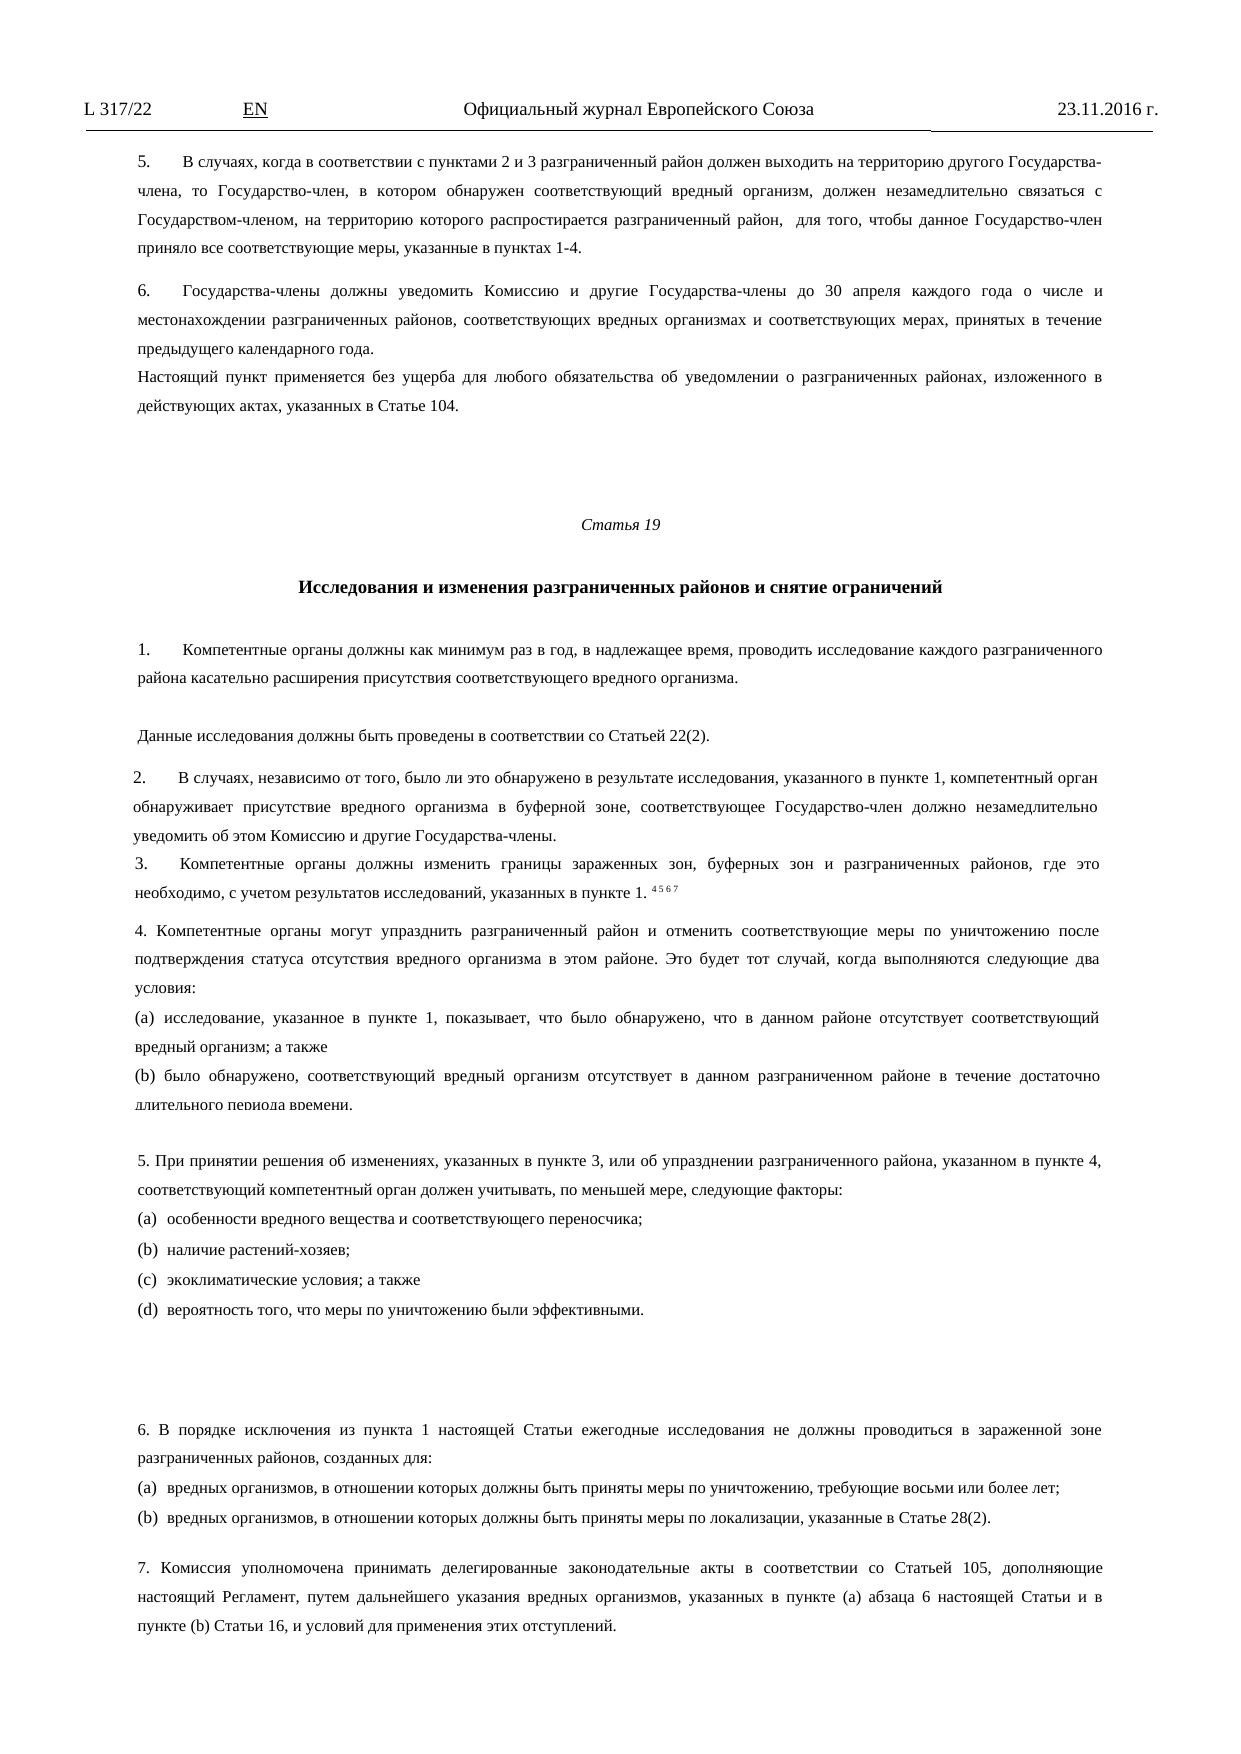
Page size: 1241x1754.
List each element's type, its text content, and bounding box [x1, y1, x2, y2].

list вредных организмов, в отношении которых должны быть приняты меры по уничтожению, требующие восьми или более лет; [137, 1477, 1104, 1497]
list Компетентные органы должны как минимум раз в год, в надлежащее время, проводить исследование каждого разграниченного района касательно расширения присутствия соответствующего вредного организма. [137, 638, 1104, 687]
list Компетентные органы должны изменить границы зараженных зон, буферных зон и разграниченных районов, где это необходимо, с учетом результатов исследований, указанных в пункте 1. 4 5 6 7 [134, 853, 1101, 902]
list В случаях, когда в соответствии с пунктами 2 и 3 разграниченный район должен выходить на территорию другого Государства-члена, то Государство-член, в котором обнаружен соответствующий вредный организм, должен незамедлительно связаться с Государством-членом, на территорию которого распростирается разграниченный район, для того, чтобы данное Государство-член приняло все соответствующие меры, указанные в пунктах 1-4. [137, 151, 1104, 257]
text 6. В порядке исключения из пункта 1 настоящей Статьи ежегодные исследования не должны проводиться в зараженной зоне разграниченных районов, созданных для: [137, 1419, 1104, 1467]
list было обнаружено, соответствующий вредный организм отсутствует в данном разграниченном районе в течение достаточно длительного периода времени. [134, 1065, 1101, 1109]
list В случаях, независимо от того, было ли это обнаружено в результате исследования, указанного в пункте 1, компетентный орган обнаруживает присутствие вредного организма в буферной зоне, соответствующее Государство-член должно незамедлительно уведомить об этом Комиссию и другие Государства-члены. [133, 767, 1099, 845]
text Статья 19 [137, 515, 1104, 534]
text Настоящий пункт применяется без ущерба для любого обязательства об уведомлении о разграниченных районах, изложенного в действующих актах, указанных в Статье 104. [137, 367, 1104, 415]
list Государства-члены должны уведомить Комиссию и другие Государства-члены до 30 апреля каждого года о числе и местонахождении разграниченных районов, соответствующих вредных организмах и соответствующих мерах, принятых в течение предыдущего календарного года. [137, 280, 1104, 358]
text Данные исследования должны быть проведены в соответствии со Статьей 22(2). [137, 725, 711, 744]
list вероятность того, что меры по уничтожению были эффективными. [137, 1299, 1104, 1319]
list исследование, указанное в пункте 1, показывает, что было обнаружено, что в данном районе отсутствует соответствующий вредный организм; а также [134, 1007, 1101, 1056]
text 7. Комиссия уполномочена принимать делегированные законодательные акты в соответствии со Статьей 105, дополняющие настоящий Регламент, путем дальнейшего указания вредных организмов, указанных в пункте (а) абзаца 6 настоящей Статьи и в пункте (b) Статьи 16, и условий для применения этих отступлений. [137, 1558, 1104, 1634]
text Исследования и изменения разграниченных районов и снятие ограничений [137, 576, 1104, 598]
list вредных организмов, в отношении которых должны быть приняты меры по локализации, указанные в Статье 28(2). [137, 1507, 1104, 1528]
text Официальный журнал Европейского Союза [463, 98, 814, 119]
text 23.11.2016 г. [1057, 98, 1159, 119]
text EN [243, 98, 268, 117]
list наличие растений-хозяев; [137, 1238, 1104, 1259]
text 4. Компетентные органы могут упразднить разграниченный район и отменить соответствующие меры по уничтожению после подтверждения статуса отсутствия вредного организма в этом районе. Это будет тот случай, когда выполняются следующие два условия: [134, 920, 1101, 997]
list особенности вредного вещества и соответствующего переносчика; [137, 1208, 1104, 1228]
text L 317/22 [84, 98, 152, 119]
list экоклиматические условия; а также [137, 1269, 1104, 1289]
text 5. При принятии решения об изменениях, указанных в пункте 3, или об упразднении разграниченного района, указанном в пункте 4, соответствующий компетентный орган должен учитывать, по меньшей мере, следующие факторы: [137, 1151, 1104, 1198]
